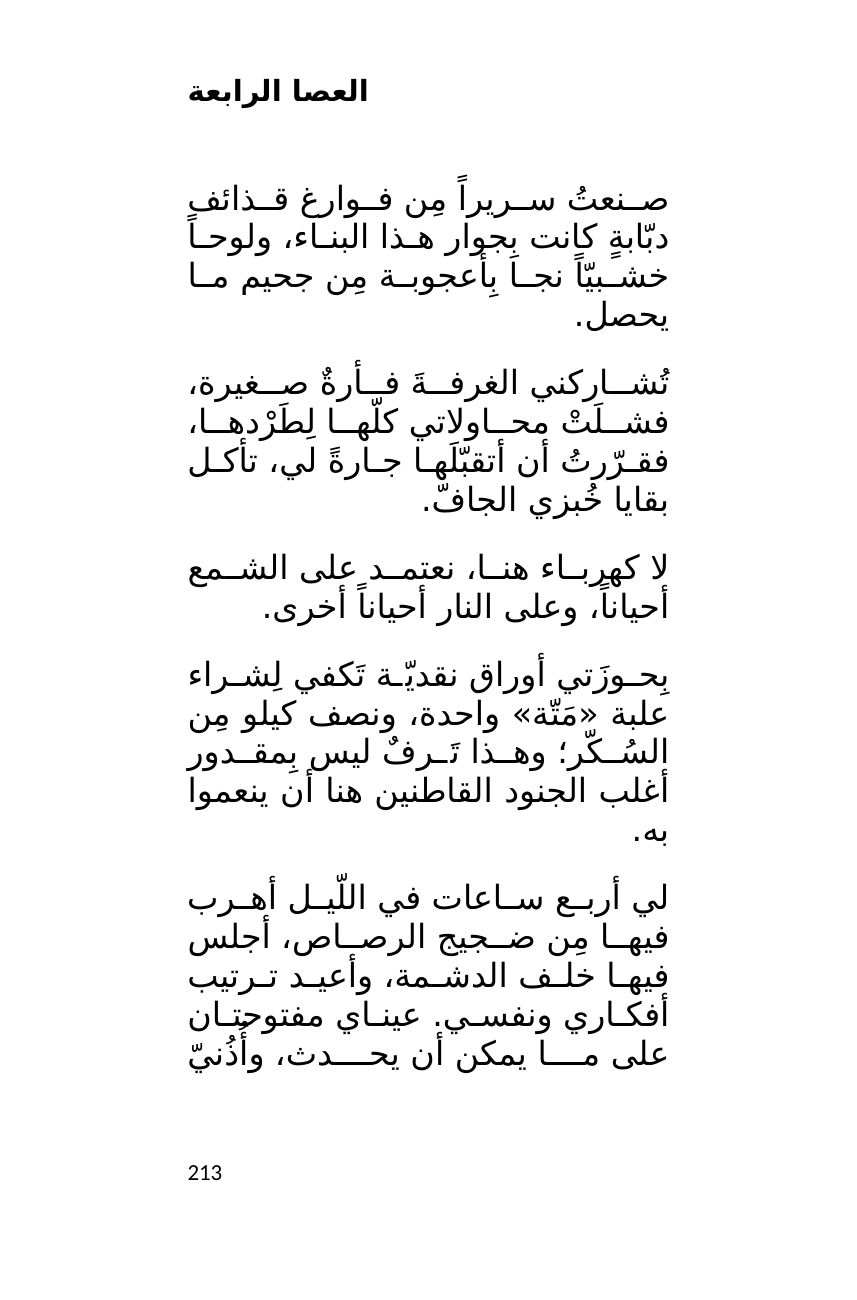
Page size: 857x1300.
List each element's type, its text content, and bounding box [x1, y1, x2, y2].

text بِحوزَتي أوراق نقديّة تَكفي لِشراء علبة «مَتّة» واحدة، ونصف كيلو مِن السُكّر؛ وهذا تَرفٌ ليس بِمقدور أغلب الجنود القاطنين هنا أن ينعموا به. [187, 655, 669, 849]
text تُشاركني الغرفةَ فأرةٌ صغيرة، فشلَتْ محاولاتي كلّها لِطَرْدها، فقرّرتُ أن أتقبّلَها جارةً لي، تأكل بقايا خُبزي الجافّ. [187, 364, 669, 519]
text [187, 879, 669, 1073]
text صنعتُ سريراً مِن فوارغ قذائف دبّابةٍ كانت بِجوار هذا البناء، ولوحاً خشبيّاً نجا بِأعجوبة مِن جحيم ما يحصل. [187, 179, 669, 334]
text لا كهرباء هنا، نعتمد على الشمع أحياناً، وعلى النار أحياناً أخرى. [187, 548, 669, 626]
